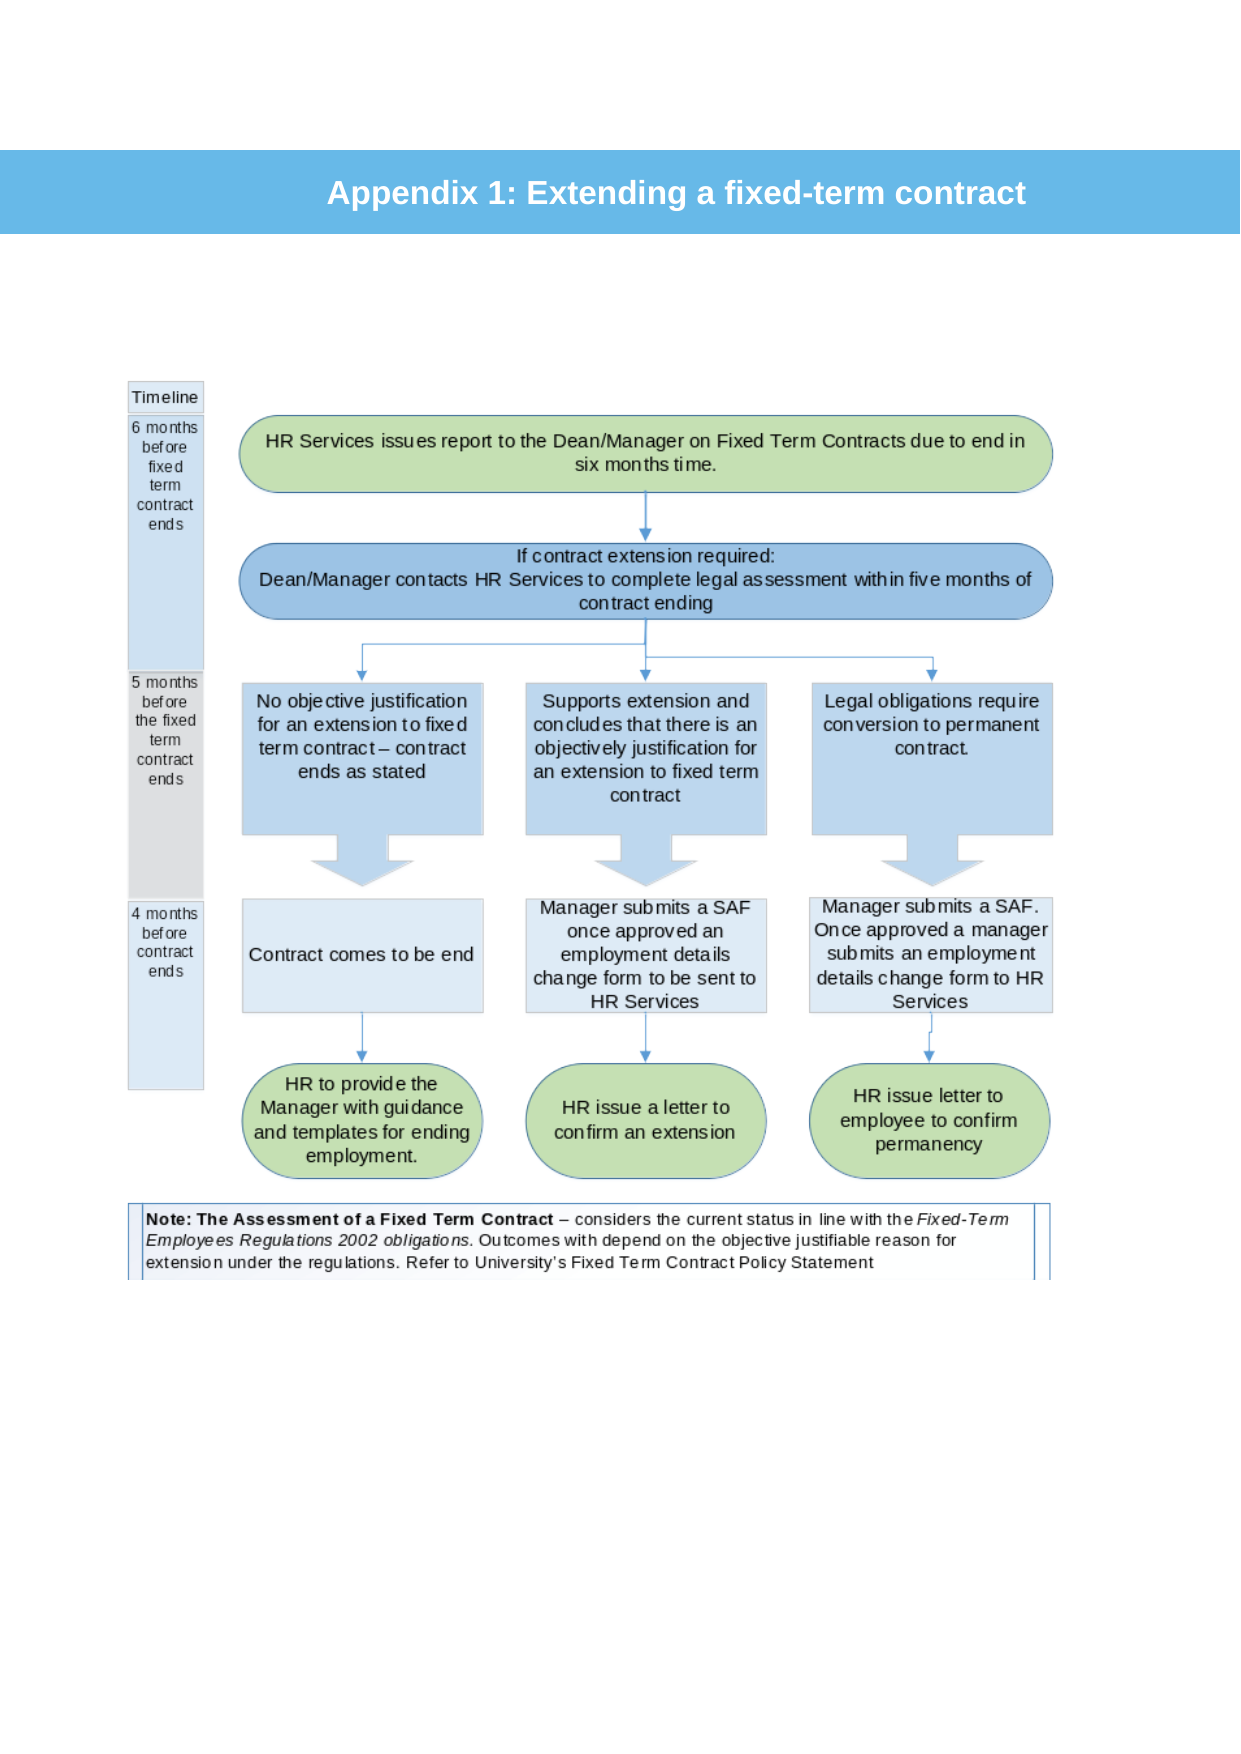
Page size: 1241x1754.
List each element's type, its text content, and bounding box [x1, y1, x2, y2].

text Appendix 1: Extending a fixed-term contract [0, 173, 1240, 211]
